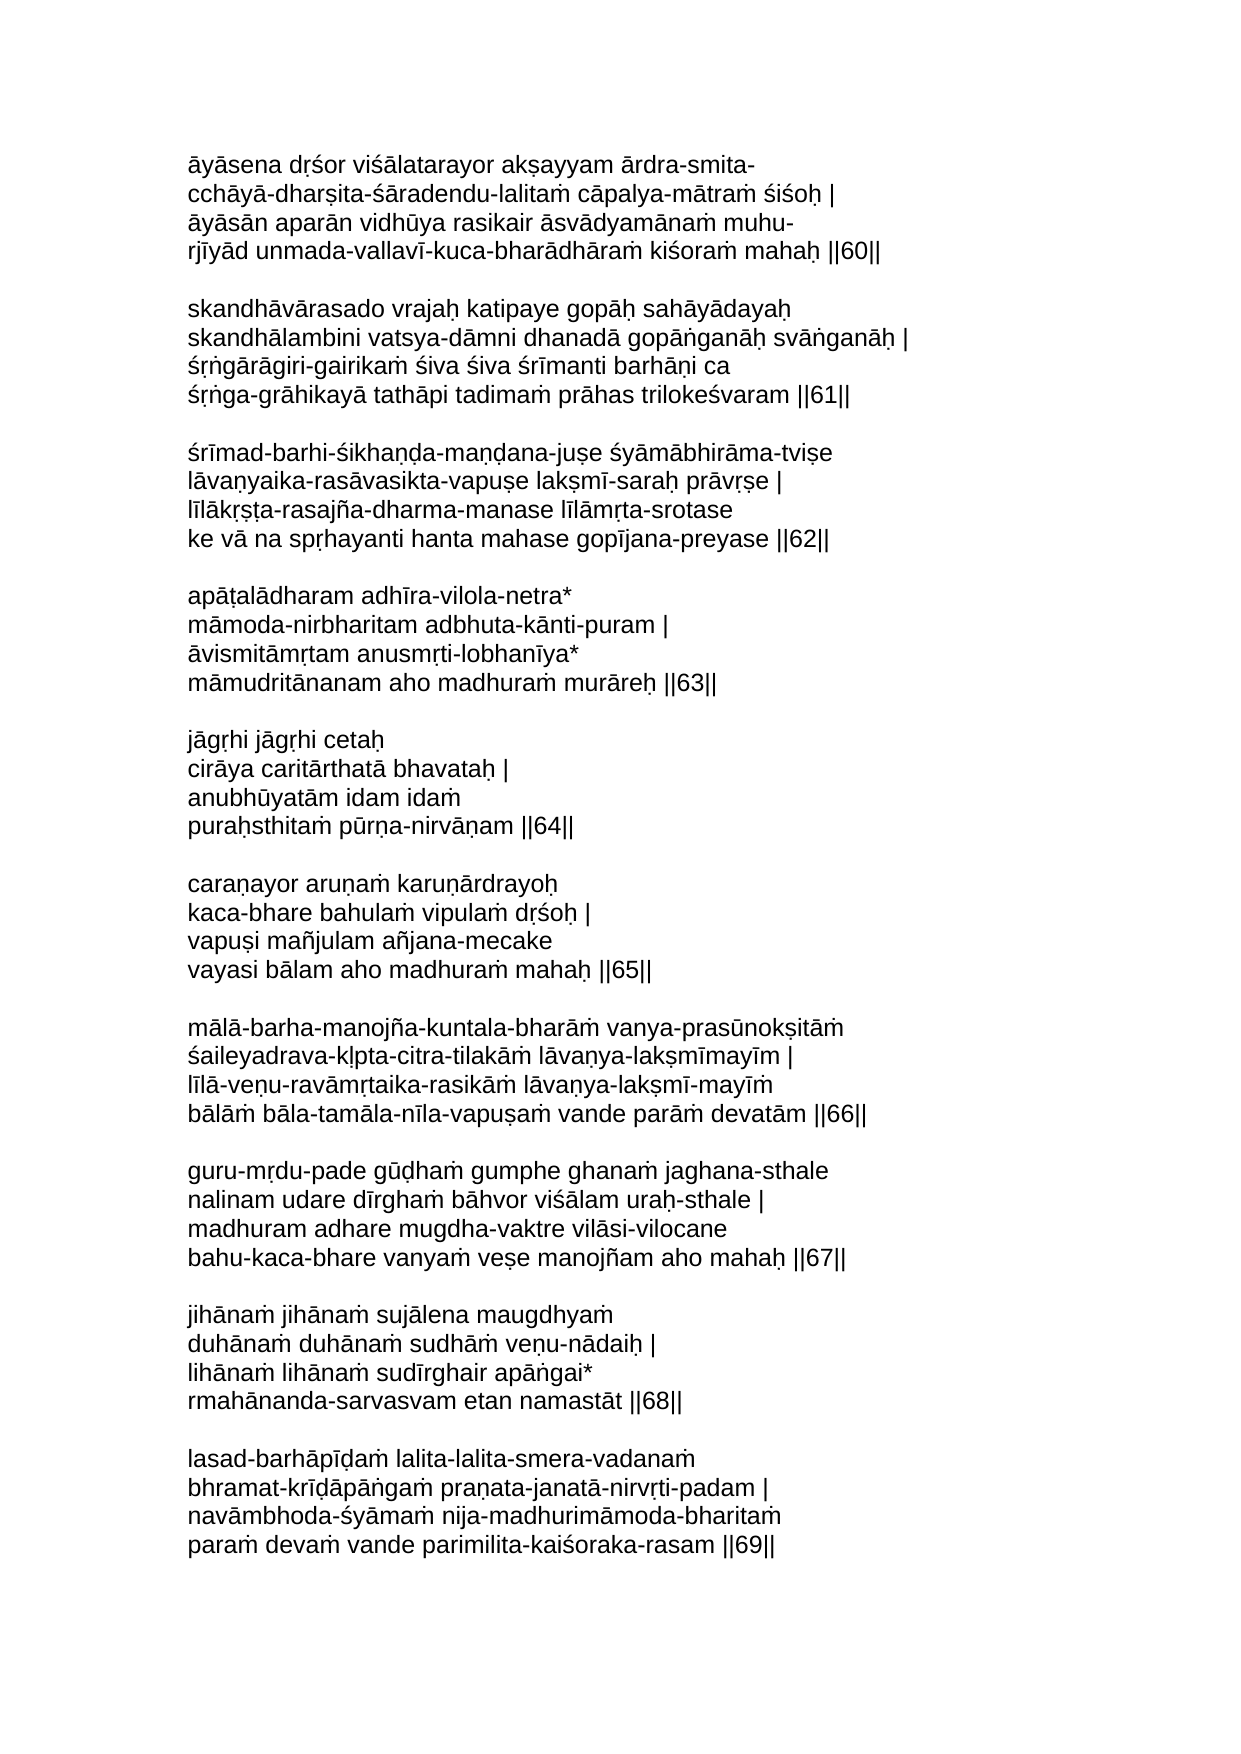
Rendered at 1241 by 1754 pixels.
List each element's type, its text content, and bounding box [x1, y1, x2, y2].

text līlākṛṣṭa-rasajña-dharma-manase līlāmṛta-srotase [187, 495, 1053, 524]
text caraṇayor aruṇaṁ karuṇārdrayoḥ [187, 869, 1053, 897]
text rjīyād unmada-vallavī-kuca-bharādhāraṁ kiśoraṁ mahaḥ ||60|| [187, 236, 1053, 294]
text ke vā na spṛhayanti hanta mahase gopījana-preyase ||62|| [187, 524, 1053, 552]
text lāvaṇyaika-rasāvasikta-vapuṣe lakṣmī-saraḥ prāvṛṣe | [187, 466, 1053, 495]
text āyāsena dṛśor viśālatarayor akṣayyam ārdra-smita- [187, 150, 1053, 179]
text māmudritānanam aho madhuraṁ murāreḥ ||63|| [187, 667, 1053, 696]
text paraṁ devaṁ vande parimilita-kaiśoraka-rasam ||69|| [187, 1530, 1053, 1559]
text śṛṅgārāgiri-gairikaṁ śiva śiva śrīmanti barhāṇi ca [187, 351, 1053, 380]
text jāgṛhi jāgṛhi cetaḥ [187, 725, 1053, 754]
text navāmbhoda-śyāmaṁ nija-madhurimāmoda-bharitaṁ [187, 1501, 1053, 1530]
text cirāya caritārthatā bhavataḥ | [187, 754, 1053, 782]
text cchāyā-dharṣita-śāradendu-lalitaṁ cāpalya-mātraṁ śiśoḥ | [187, 179, 1053, 207]
text śaileyadrava-kḷpta-citra-tilakāṁ lāvaṇya-lakṣmīmayīm | [187, 1041, 1053, 1070]
text bhramat-krīḍāpāṅgaṁ praṇata-janatā-nirvṛti-padam | [187, 1472, 1053, 1501]
text anubhūyatām idam idaṁ [187, 782, 1053, 811]
text skandhāvārasado vrajaḥ katipaye gopāḥ sahāyādayaḥ [187, 294, 1053, 322]
text skandhālambini vatsya-dāmni dhanadā gopāṅganāḥ svāṅganāḥ | [187, 322, 1053, 351]
text mālā-barha-manojña-kuntala-bharāṁ vanya-prasūnokṣitāṁ [187, 1012, 1053, 1041]
text āvismitāmṛtam anusmṛti-lobhanīya* [187, 639, 1053, 667]
text kaca-bhare bahulaṁ vipulaṁ dṛśoḥ | [187, 897, 1053, 926]
text apāṭalādharam adhīra-vilola-netra* [187, 581, 1053, 610]
text vayasi bālam aho madhuraṁ mahaḥ ||65|| [187, 955, 1053, 984]
text śrīmad-barhi-śikhaṇḍa-maṇḍana-juṣe śyāmābhirāma-tviṣe [187, 437, 1053, 466]
text puraḥsthitaṁ pūrṇa-nirvāṇam ||64|| [187, 811, 1053, 840]
text bālāṁ bāla-tamāla-nīla-vapuṣaṁ vande parāṁ devatām ||66|| [187, 1099, 1053, 1127]
text līlā-veṇu-ravāmṛtaika-rasikāṁ lāvaṇya-lakṣmī-mayīṁ [187, 1070, 1053, 1099]
text guru-mṛdu-pade gūḍhaṁ gumphe ghanaṁ jaghana-sthale [187, 1156, 1053, 1185]
text jihānaṁ jihānaṁ sujālena maugdhyaṁ [187, 1300, 1053, 1329]
text nalinam udare dīrghaṁ bāhvor viśālam uraḥ-sthale | [187, 1185, 1053, 1214]
text āyāsān aparān vidhūya rasikair āsvādyamānaṁ muhu- [187, 207, 1053, 236]
text bahu-kaca-bhare vanyaṁ veṣe manojñam aho mahaḥ ||67|| [187, 1242, 1053, 1271]
text rmahānanda-sarvasvam etan namastāt ||68|| [187, 1386, 1053, 1415]
text duhānaṁ duhānaṁ sudhāṁ veṇu-nādaiḥ | [187, 1329, 1053, 1357]
text vapuṣi mañjulam añjana-mecake [187, 926, 1053, 955]
text lihānaṁ lihānaṁ sudīrghair apāṅgai* [187, 1357, 1053, 1386]
text lasad-barhāpīḍaṁ lalita-lalita-smera-vadanaṁ [187, 1444, 1053, 1472]
text madhuram adhare mugdha-vaktre vilāsi-vilocane [187, 1214, 1053, 1242]
text śṛṅga-grāhikayā tathāpi tadimaṁ prāhas trilokeśvaram ||61|| [187, 380, 1053, 437]
text māmoda-nirbharitam adbhuta-kānti-puram | [187, 610, 1053, 639]
